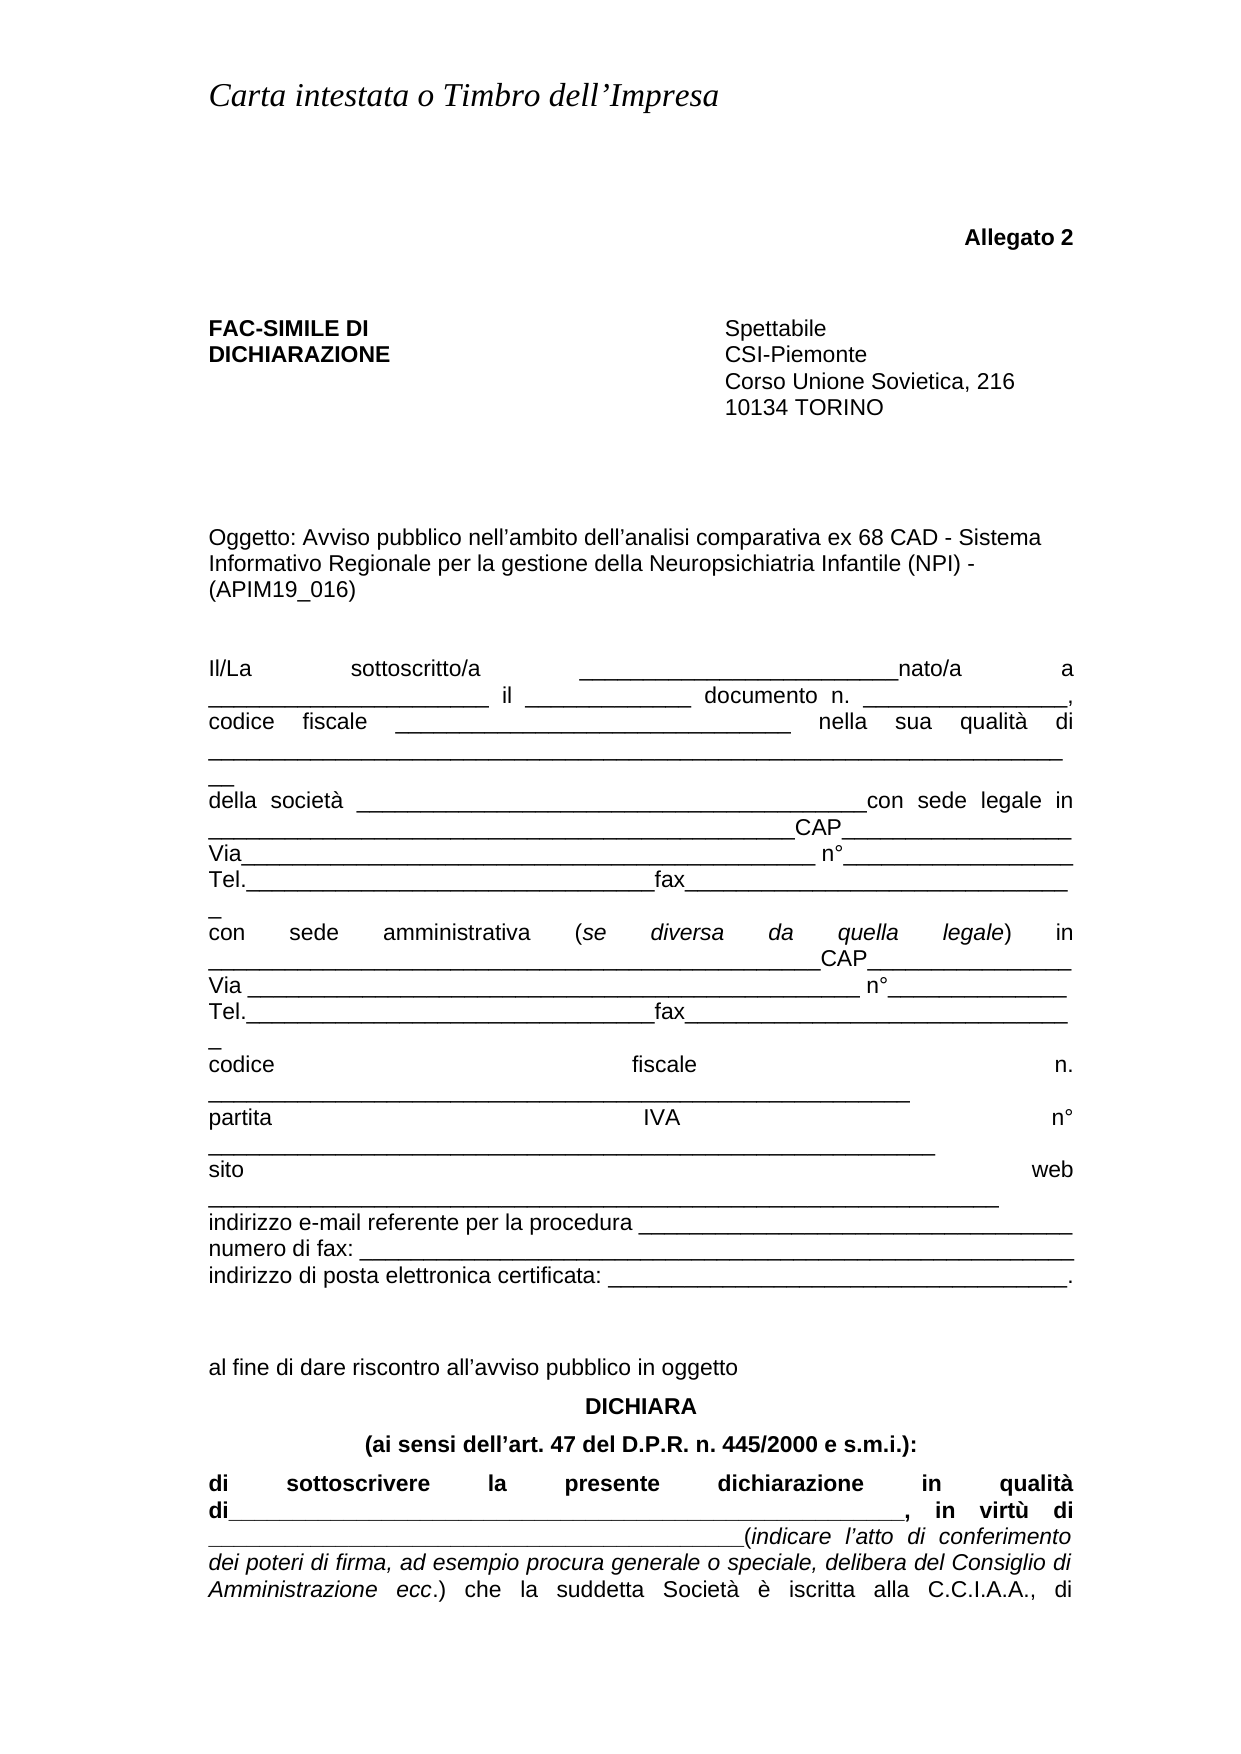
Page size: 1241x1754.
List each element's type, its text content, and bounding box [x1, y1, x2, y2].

text codice fiscale n. _______________________________________________________ [208, 1051, 1073, 1103]
text al fine di dare riscontro all’avviso pubblico in oggetto [208, 1354, 1073, 1380]
text Via ________________________________________________ n°______________ [208, 972, 1073, 998]
text numero di fax: ________________________________________________________ [208, 1235, 1073, 1262]
subtitle Allegato 2 [208, 223, 1073, 250]
subtitle FAC-SIMILE DI Spettabile [208, 315, 1073, 341]
text 10134 TORINO [503, 394, 1073, 421]
text Il/La sottoscritto/a _________________________nato/a a ______________________ il _____________ documento n. ________________, codice fiscale _______________________________ nella sua qualità di _____________________________________________________________________ [208, 655, 1073, 787]
text Tel.________________________________fax_______________________________ [208, 998, 1073, 1051]
text Via_____________________________________________ n°__________________ [208, 840, 1073, 866]
text della società ________________________________________con sede legale in ______________________________________________CAP__________________ [208, 787, 1073, 840]
text DICHIARAZIONE CSI-Piemonte [208, 341, 1073, 368]
text Corso Unione Sovietica, 216 [503, 368, 1073, 394]
text DICHIARA [208, 1393, 1073, 1419]
text partita IVA n° _________________________________________________________ [208, 1103, 1073, 1156]
text (ai sensi dell’art. 47 del D.P.R. n. 445/2000 e s.m.i.): [208, 1431, 1073, 1458]
text Oggetto: Avviso pubblico nell’ambito dell’analisi comparativa ex 68 CAD - Sistema Informativo Regionale per la gestione della Neuropsichiatria Infantile (NPI) - (APIM19_016) [208, 524, 1073, 603]
text Tel.________________________________fax_______________________________ [208, 866, 1073, 919]
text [208, 1470, 1073, 1602]
text sito web ______________________________________________________________ [208, 1156, 1073, 1209]
text indirizzo di posta elettronica certificata: ____________________________________. [208, 1262, 1073, 1288]
text con sede amministrativa (se diversa da quella legale) in ________________________________________________CAP________________ [208, 919, 1073, 972]
text indirizzo e-mail referente per la procedura __________________________________ [208, 1209, 1073, 1235]
